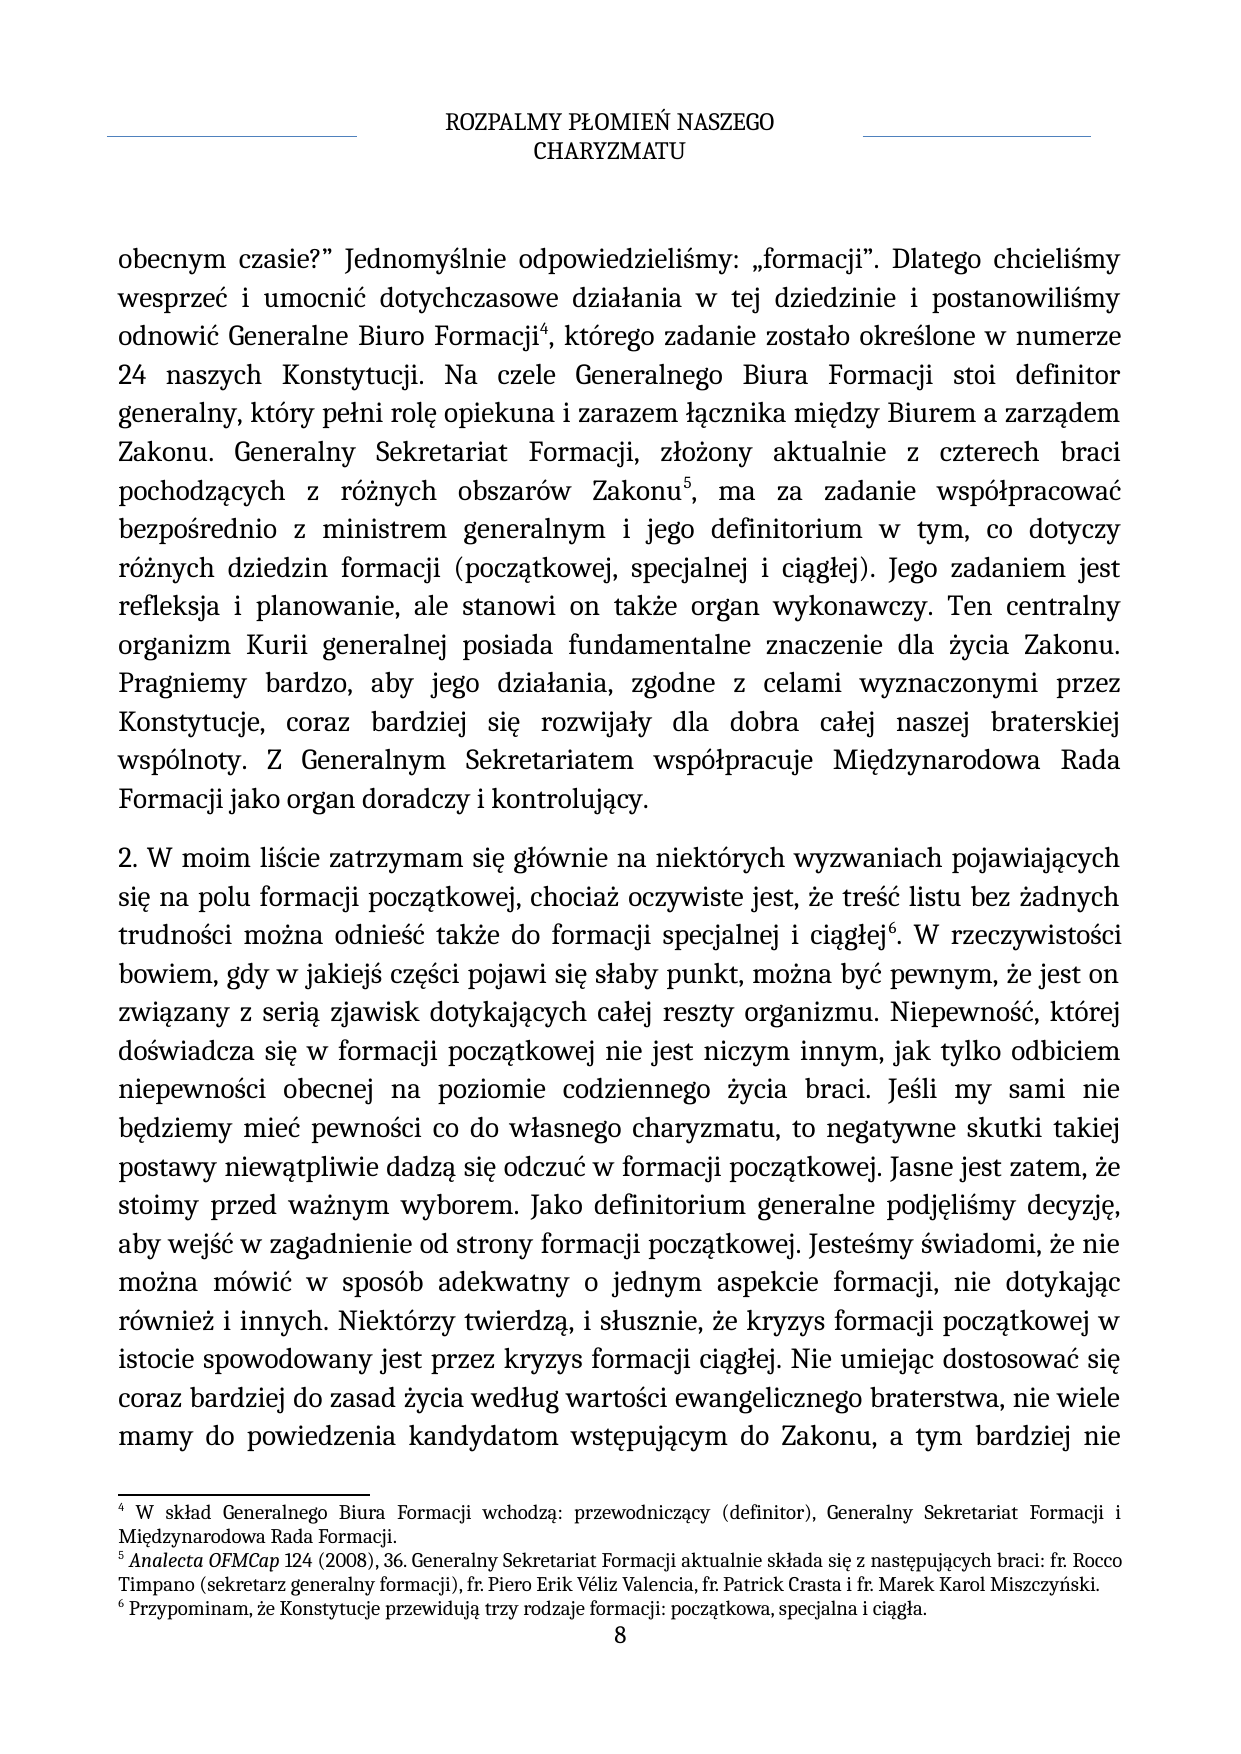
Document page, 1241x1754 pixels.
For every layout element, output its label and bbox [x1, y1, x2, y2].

text [118, 841, 1122, 1453]
text [118, 242, 1122, 816]
